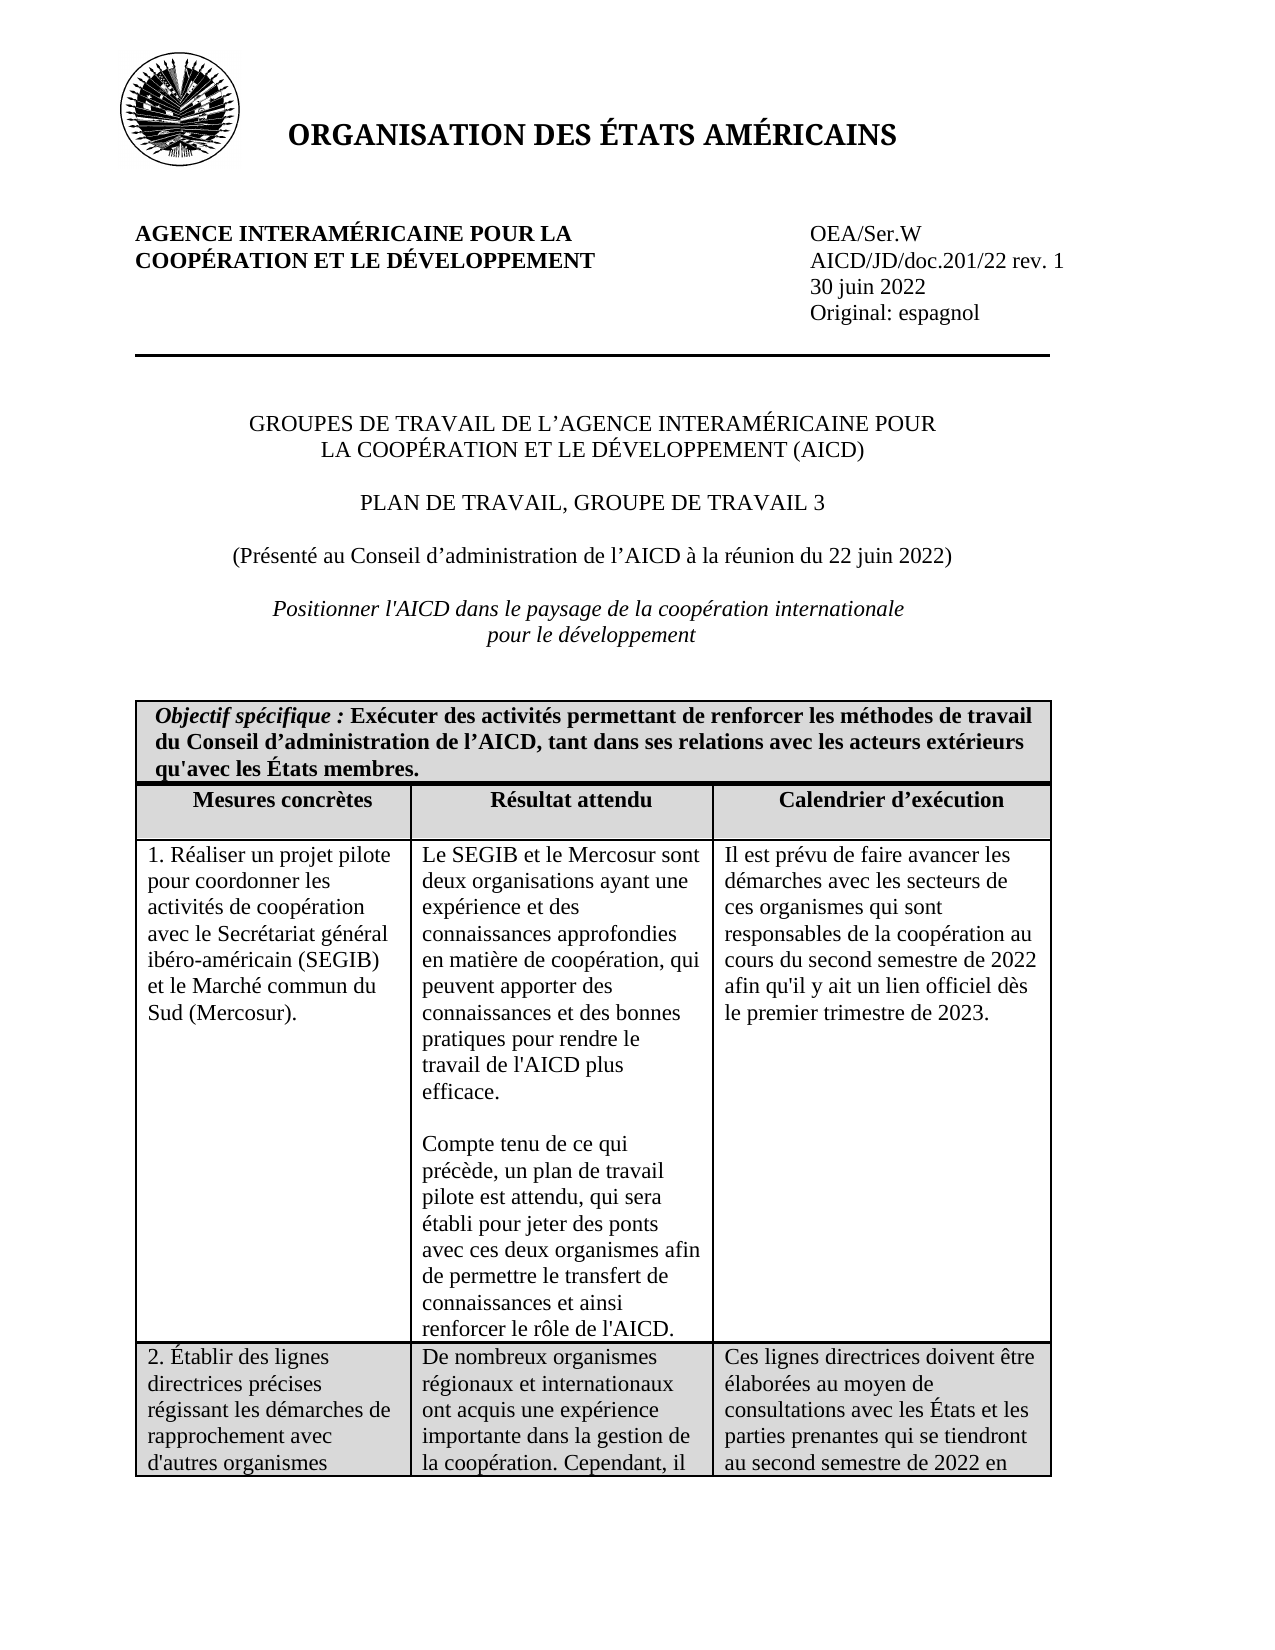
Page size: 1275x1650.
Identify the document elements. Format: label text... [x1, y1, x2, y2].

table_cell Calendrier d’exécution [714, 786, 1050, 838]
table_cell 1. Réaliser un projet pilote pour coordonner les activités de coopération avec le Secrétariat général ibéro-américain (SEGIB) et le Marché commun du Sud (Mercosur). [137, 841, 410, 1341]
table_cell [714, 1344, 1050, 1475]
text LA COOPÉRATION ET LE DÉVELOPPEMENT (AICD) [135, 436, 1050, 463]
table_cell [412, 1344, 712, 1475]
table_cell Mesures concrètes [137, 786, 410, 838]
text COOPÉRATION ET LE DÉVELOPPEMENT AICD/JD/doc.201/22 rev. 1 [135, 247, 1144, 273]
text Original: espagnol [135, 299, 1144, 326]
picture [118, 50, 243, 169]
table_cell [137, 1344, 410, 1475]
text (Présenté au Conseil d’administration de l’AICD à la réunion du 22 juin 2022) [135, 542, 1050, 568]
table_cell Résultat attendu [412, 786, 712, 838]
table_cell Il est prévu de faire avancer les démarches avec les secteurs de ces organismes qui sont responsables de la coopération au cours du second semestre de 2022 afin qu'il y ait un lien officiel dès le premier trimestre de 2023. [714, 841, 1050, 1341]
text 30 juin 2022 [135, 273, 1144, 299]
text GROUPES DE TRAVAIL DE L’AGENCE INTERAMÉRICAINE POUR [135, 410, 1050, 436]
text AGENCE INTERAMÉRICAINE POUR LA OEA/Ser.W [135, 220, 1144, 247]
text Positionner l'AICD dans le paysage de la coopération internationale pour le développement [135, 594, 1050, 647]
table_header Objectif spécifique : Exécuter des activités permettant de renforcer les méthodes de travail du Conseil d’administration de l’AICD, tant dans ses relations avec les acteurs extérieurs qu'avec les États membres. [137, 702, 1050, 781]
table_cell Le SEGIB et le Mercosur sont deux organisations ayant une expérience et des connaissances approfondies en matière de coopération, qui peuvent apporter des connaissances et des bonnes pratiques pour rendre le travail de l'AICD plus efficace. Compte tenu de ce qui précède, un plan de travail pilote est attendu, qui sera établi pour jeter des ponts avec ces deux organismes afin de permettre le transfert de connaissances et ainsi renforcer le rôle de l'AICD. [412, 841, 712, 1341]
text PLAN DE TRAVAIL, GROUPE DE TRAVAIL 3 [135, 489, 1050, 516]
